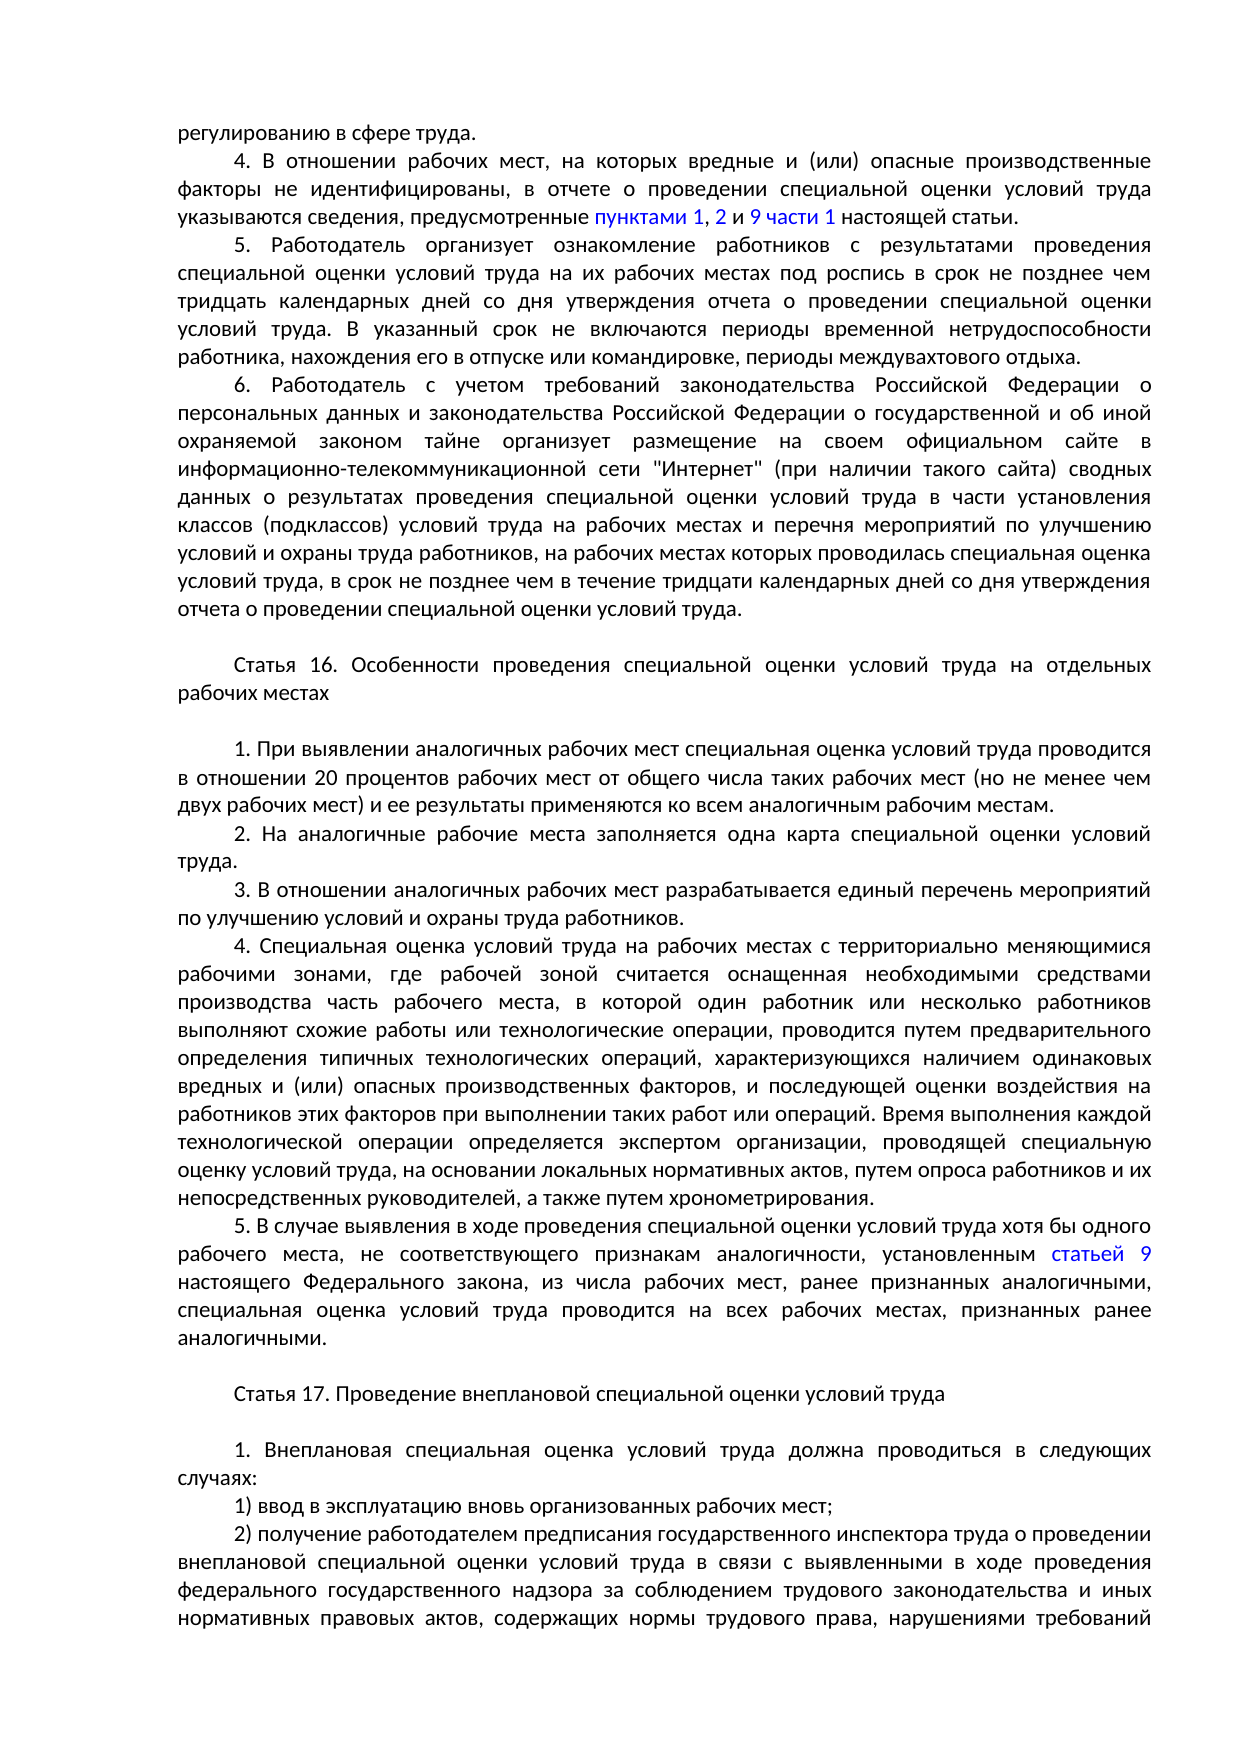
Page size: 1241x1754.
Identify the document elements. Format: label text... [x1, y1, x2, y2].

text 1. Внеплановая специальная оценка условий труда должна проводиться в следующих случаях: [177, 1435, 1152, 1491]
text Статья 16. Особенности проведения специальной оценки условий труда на отдельных рабочих местах [177, 651, 1152, 707]
text Статья 17. Проведение внеплановой специальной оценки условий труда [177, 1379, 1152, 1407]
text 4. Специальная оценка условий труда на рабочих местах с территориально меняющимися рабочими зонами, где рабочей зоной считается оснащенная необходимыми средствами производства часть рабочего места, в которой один работник или несколько работников выполняют схожие работы или технологические операции, проводится путем предварительного определения типичных технологических операций, характеризующихся наличием одинаковых вредных и (или) опасных производственных факторов, и последующей оценки воздействия на работников этих факторов при выполнении таких работ или операций. Время выполнения каждой технологической операции определяется экспертом организации, проводящей специальную оценку условий труда, на основании локальных нормативных актов, путем опроса работников и их непосредственных руководителей, а также путем хронометрирования. [177, 931, 1152, 1211]
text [177, 118, 1152, 146]
text 1. При выявлении аналогичных рабочих мест специальная оценка условий труда проводится в отношении 20 процентов рабочих мест от общего числа таких рабочих мест (но не менее чем двух рабочих мест) и ее результаты применяются ко всем аналогичным рабочим местам. [177, 734, 1152, 819]
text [177, 1519, 1152, 1631]
text 5. Работодатель организует ознакомление работников с результатами проведения специальной оценки условий труда на их рабочих местах под роспись в срок не позднее чем тридцать календарных дней со дня утверждения отчета о проведении специальной оценки условий труда. В указанный срок не включаются периоды временной нетрудоспособности работника, нахождения его в отпуске или командировке, периоды междувахтового отдыха. [177, 230, 1152, 370]
text 1) ввод в эксплуатацию вновь организованных рабочих мест; [177, 1491, 1152, 1519]
text 4. В отношении рабочих мест, на которых вредные и (или) опасные производственные факторы не идентифицированы, в отчете о проведении специальной оценки условий труда указываются сведения, предусмотренные пунктами 1, 2 и 9 части 1 настоящей статьи. [177, 146, 1152, 230]
text 3. В отношении аналогичных рабочих мест разрабатывается единый перечень мероприятий по улучшению условий и охраны труда работников. [177, 875, 1152, 931]
text 6. Работодатель с учетом требований законодательства Российской Федерации о персональных данных и законодательства Российской Федерации о государственной и об иной охраняемой законом тайне организует размещение на своем официальном сайте в информационно-телекоммуникационной сети "Интернет" (при наличии такого сайта) сводных данных о результатах проведения специальной оценки условий труда в части установления классов (подклассов) условий труда на рабочих местах и перечня мероприятий по улучшению условий и охраны труда работников, на рабочих местах которых проводилась специальная оценка условий труда, в срок не позднее чем в течение тридцати календарных дней со дня утверждения отчета о проведении специальной оценки условий труда. [177, 370, 1152, 622]
text 5. В случае выявления в ходе проведения специальной оценки условий труда хотя бы одного рабочего места, не соответствующего признакам аналогичности, установленным статьей 9 настоящего Федерального закона, из числа рабочих мест, ранее признанных аналогичными, специальная оценка условий труда проводится на всех рабочих местах, признанных ранее аналогичными. [177, 1211, 1152, 1351]
text 2. На аналогичные рабочие места заполняется одна карта специальной оценки условий труда. [177, 819, 1152, 875]
